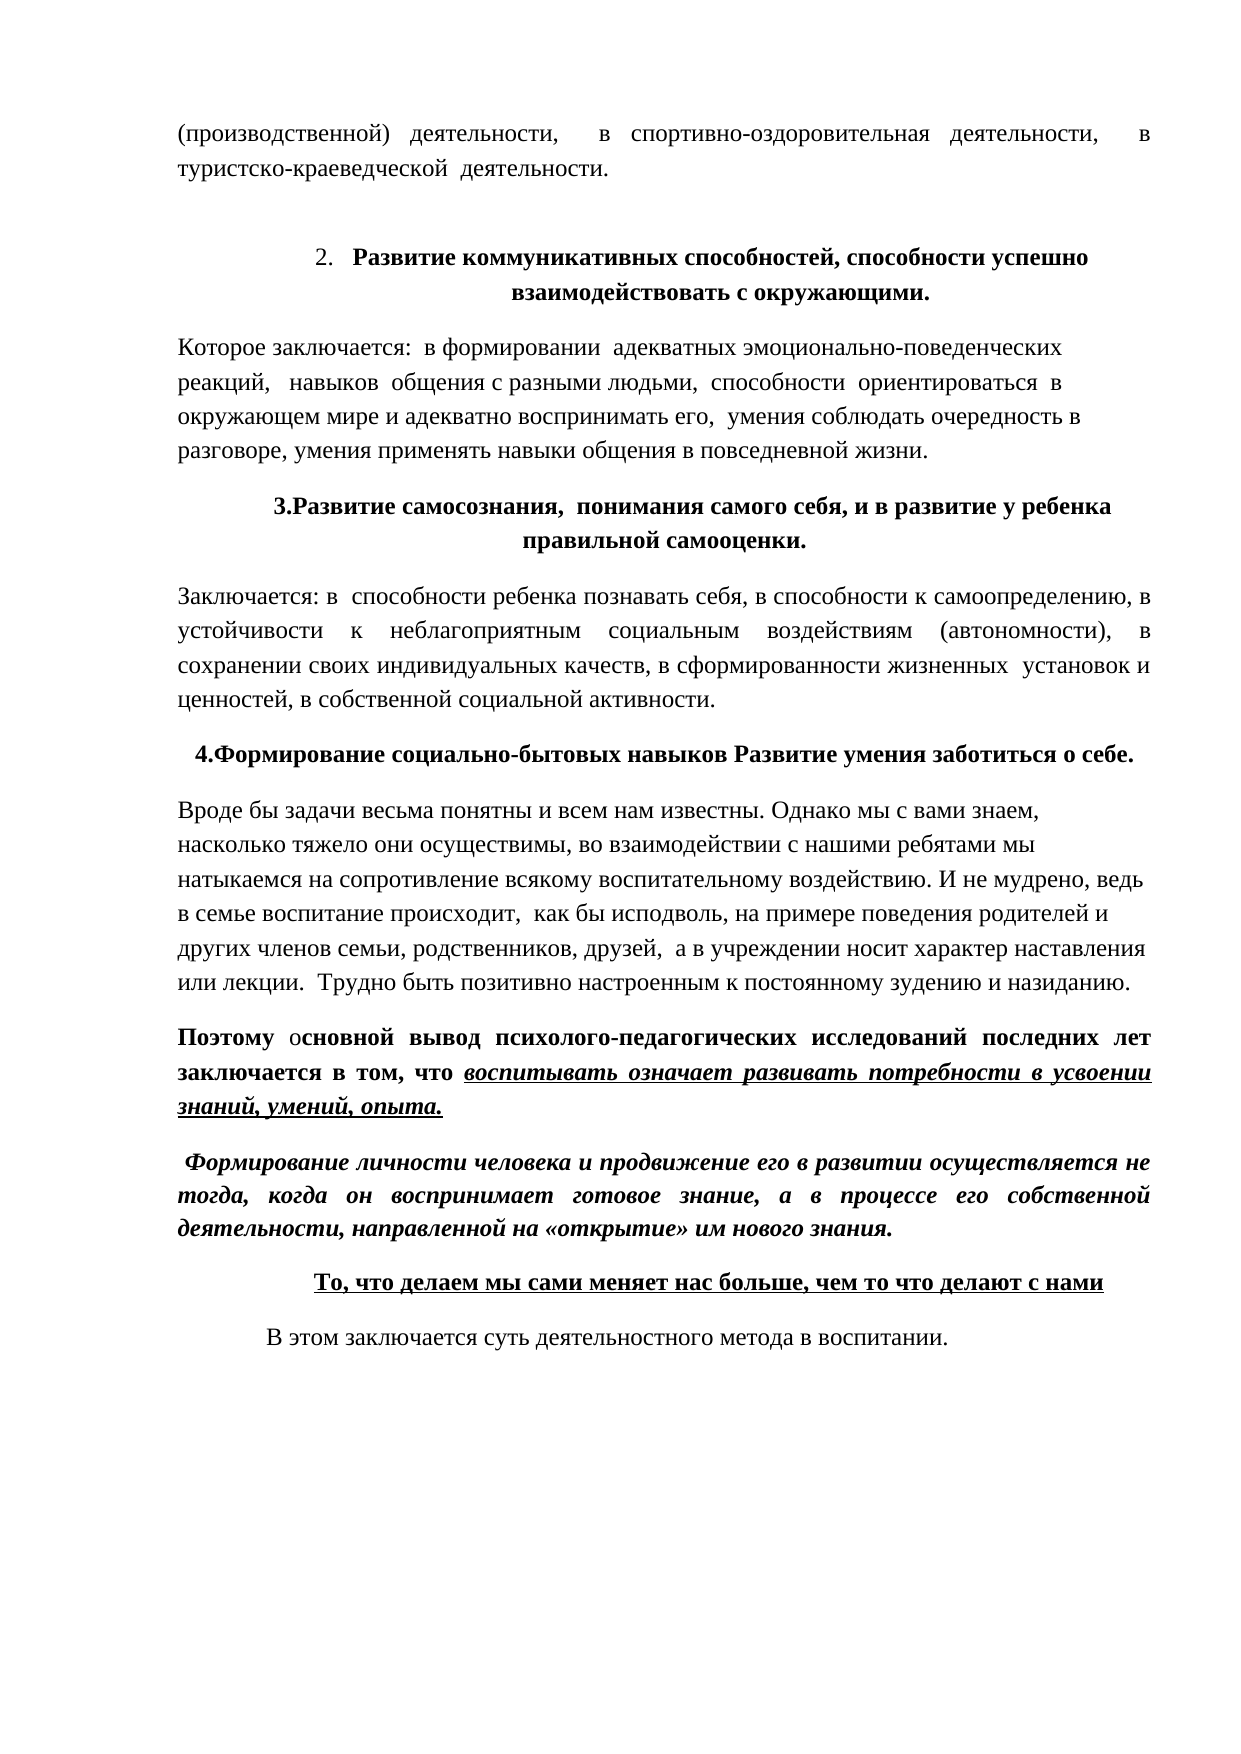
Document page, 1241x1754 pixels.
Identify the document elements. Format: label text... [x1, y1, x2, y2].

text 4.Формирование социально-бытовых навыков Развитие умения заботиться о себе. [177, 739, 1152, 768]
text Которое заключается: в формировании адекватных эмоционально-поведенческих реакций, навыков общения с разными людьми, способности ориентироваться в окружающем мире и адекватно воспринимать его, умения соблюдать очередность в разговоре, умения применять навыки общения в повседневной жизни. [177, 332, 1152, 464]
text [177, 118, 1152, 181]
text Вроде бы задачи весьма понятны и всем нам известны. Однако мы с вами знаем, насколько тяжело они осуществимы, во взаимодействии с нашими ребятами мы натыкаемся на сопротивление всякому воспитательному воздействию. И не мудрено, ведь в семье воспитание происходит, как бы исподволь, на примере поведения родителей и других членов семьи, родственников, друзей, а в учреждении носит характер наставления или лекции. Трудно быть позитивно настроенным к постоянному зудению и назиданию. [177, 795, 1152, 996]
text Формирование личности человека и продвижение его в развитии осуществляется не тогда, когда он воспринимает готовое знание, а в процессе его собственной деятельности, направленной на «открытие» им нового знания. [177, 1147, 1152, 1242]
text 3.Развитие самосознания, понимания самого себя, и в развитие у ребенка правильной самооценки. [177, 491, 1152, 554]
list Развитие коммуникативных способностей, способности успешно взаимодействовать с окружающими. [252, 242, 1152, 306]
text Заключается: в способности ребенка познавать себя, в способности к самоопределению, в устойчивости к неблагоприятным социальным воздействиям (автономности), в сохранении своих индивидуальных качеств, в сформированности жизненных установок и ценностей, в собственной социальной активности. [177, 581, 1152, 713]
text То, что делаем мы сами меняет нас больше, чем то что делают с нами [177, 1267, 1152, 1295]
text В этом заключается суть деятельностного метода в воспитании. [177, 1322, 1152, 1351]
text Поэтому основной вывод психолого-педагогических исследований последних лет заключается в том, что воспитывать означает развивать потребности в усвоении знаний, умений, опыта. [177, 1022, 1152, 1120]
